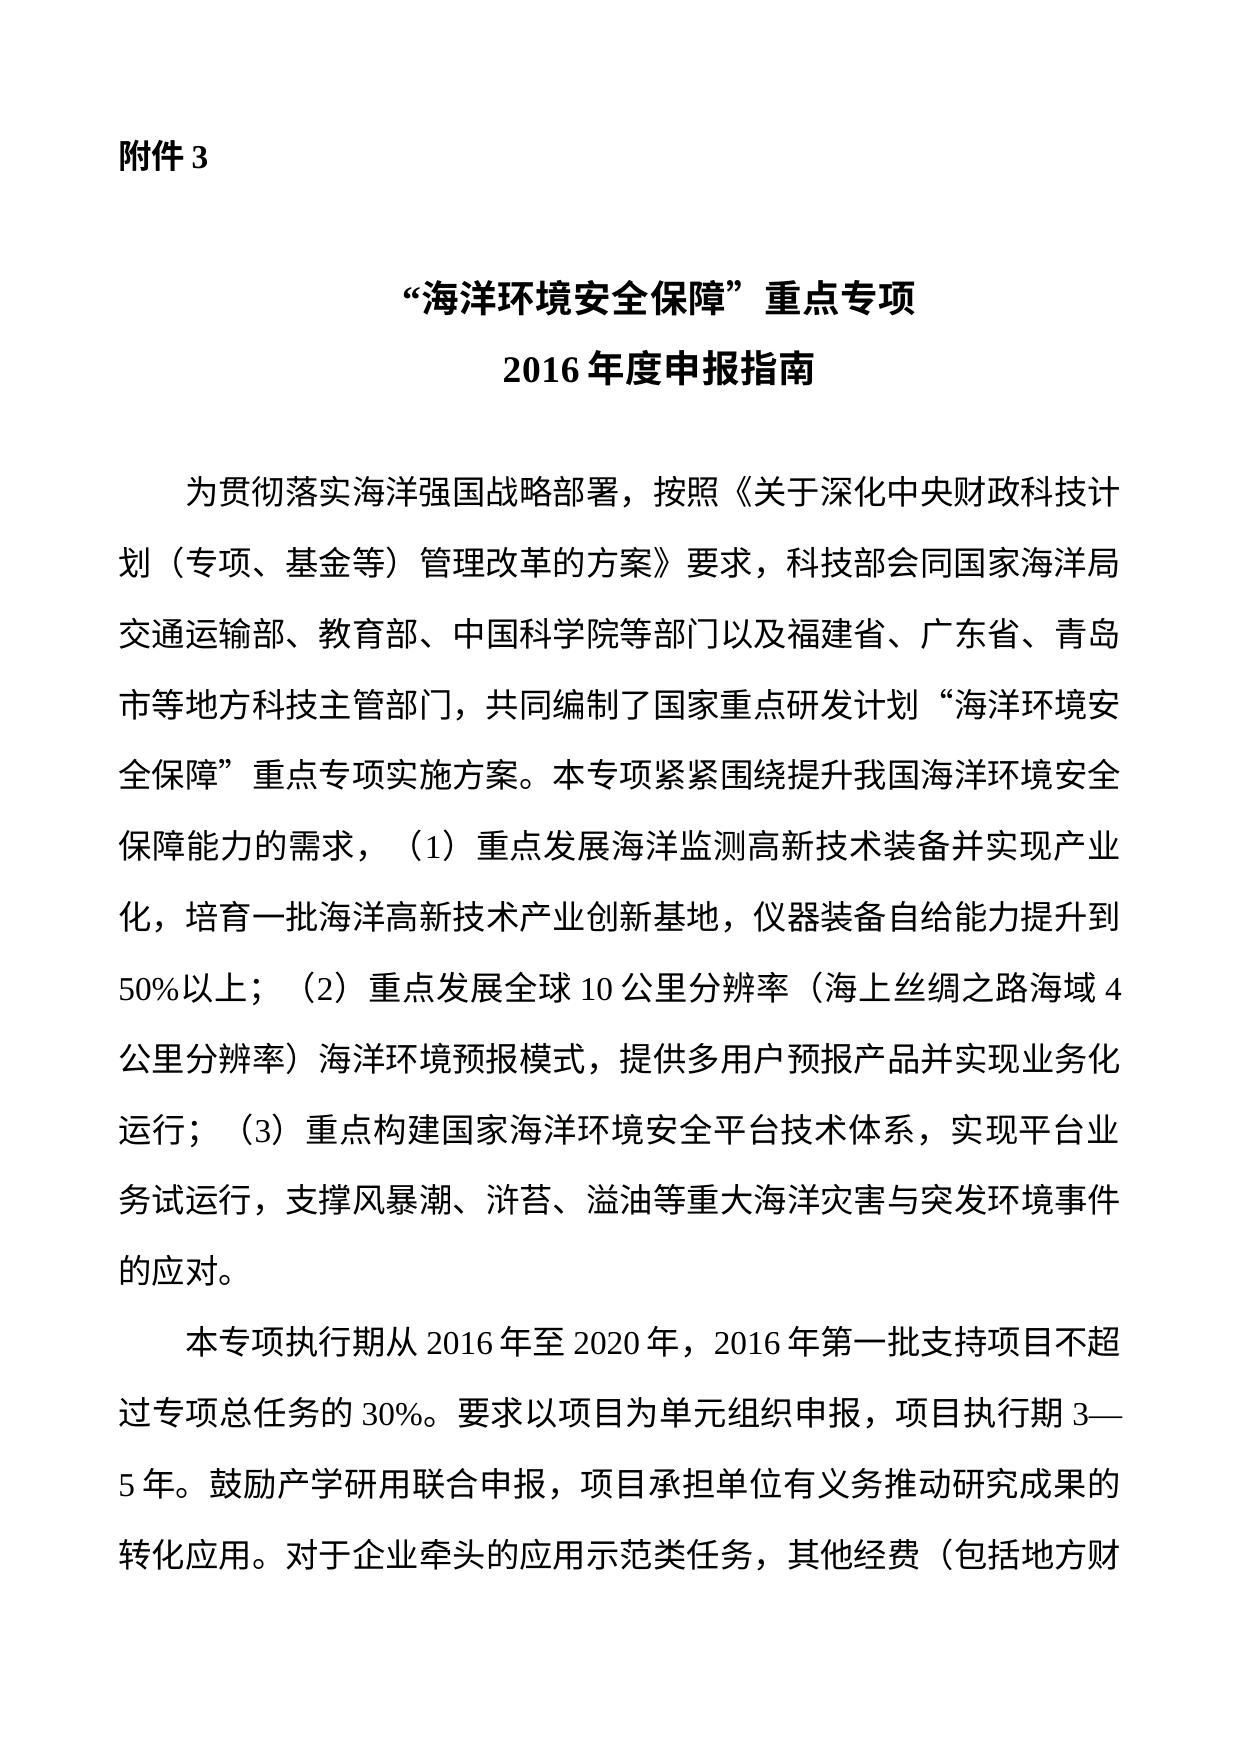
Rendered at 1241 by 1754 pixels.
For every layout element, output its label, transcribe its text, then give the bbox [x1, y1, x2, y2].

text “海洋环境安全保障”重点专项 [118, 269, 1122, 323]
subtitle 附件3 [118, 129, 1122, 178]
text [118, 1316, 1122, 1577]
text 2016年度申报指南 [118, 339, 1122, 393]
text 为贯彻落实海洋强国战略部署，按照《关于深化中央财政科技计划（专项、基金等）管理改革的方案》要求，科技部会同国家海洋局、交通运输部、教育部、中国科学院等部门以及福建省、广东省、青岛市等地方科技主管部门，共同编制了国家重点研发计划“海洋环境安全保障”重点专项实施方案。本专项紧紧围绕提升我国海洋环境安全保障能力的需求，（1）重点发展海洋监测高新技术装备并实现产业化，培育一批海洋高新技术产业创新基地，仪器装备自给能力提升到50%以上；（2）重点发展全球10公里分辨率（海上丝绸之路海域4公里分辨率）海洋环境预报模式，提供多用户预报产品并实现业务化运行；（3）重点构建国家海洋环境安全平台技术体系，实现平台业务试运行，支撑风暴潮、浒苔、溢油等重大海洋灾害与突发环境事件的应对。 [118, 466, 1122, 1293]
